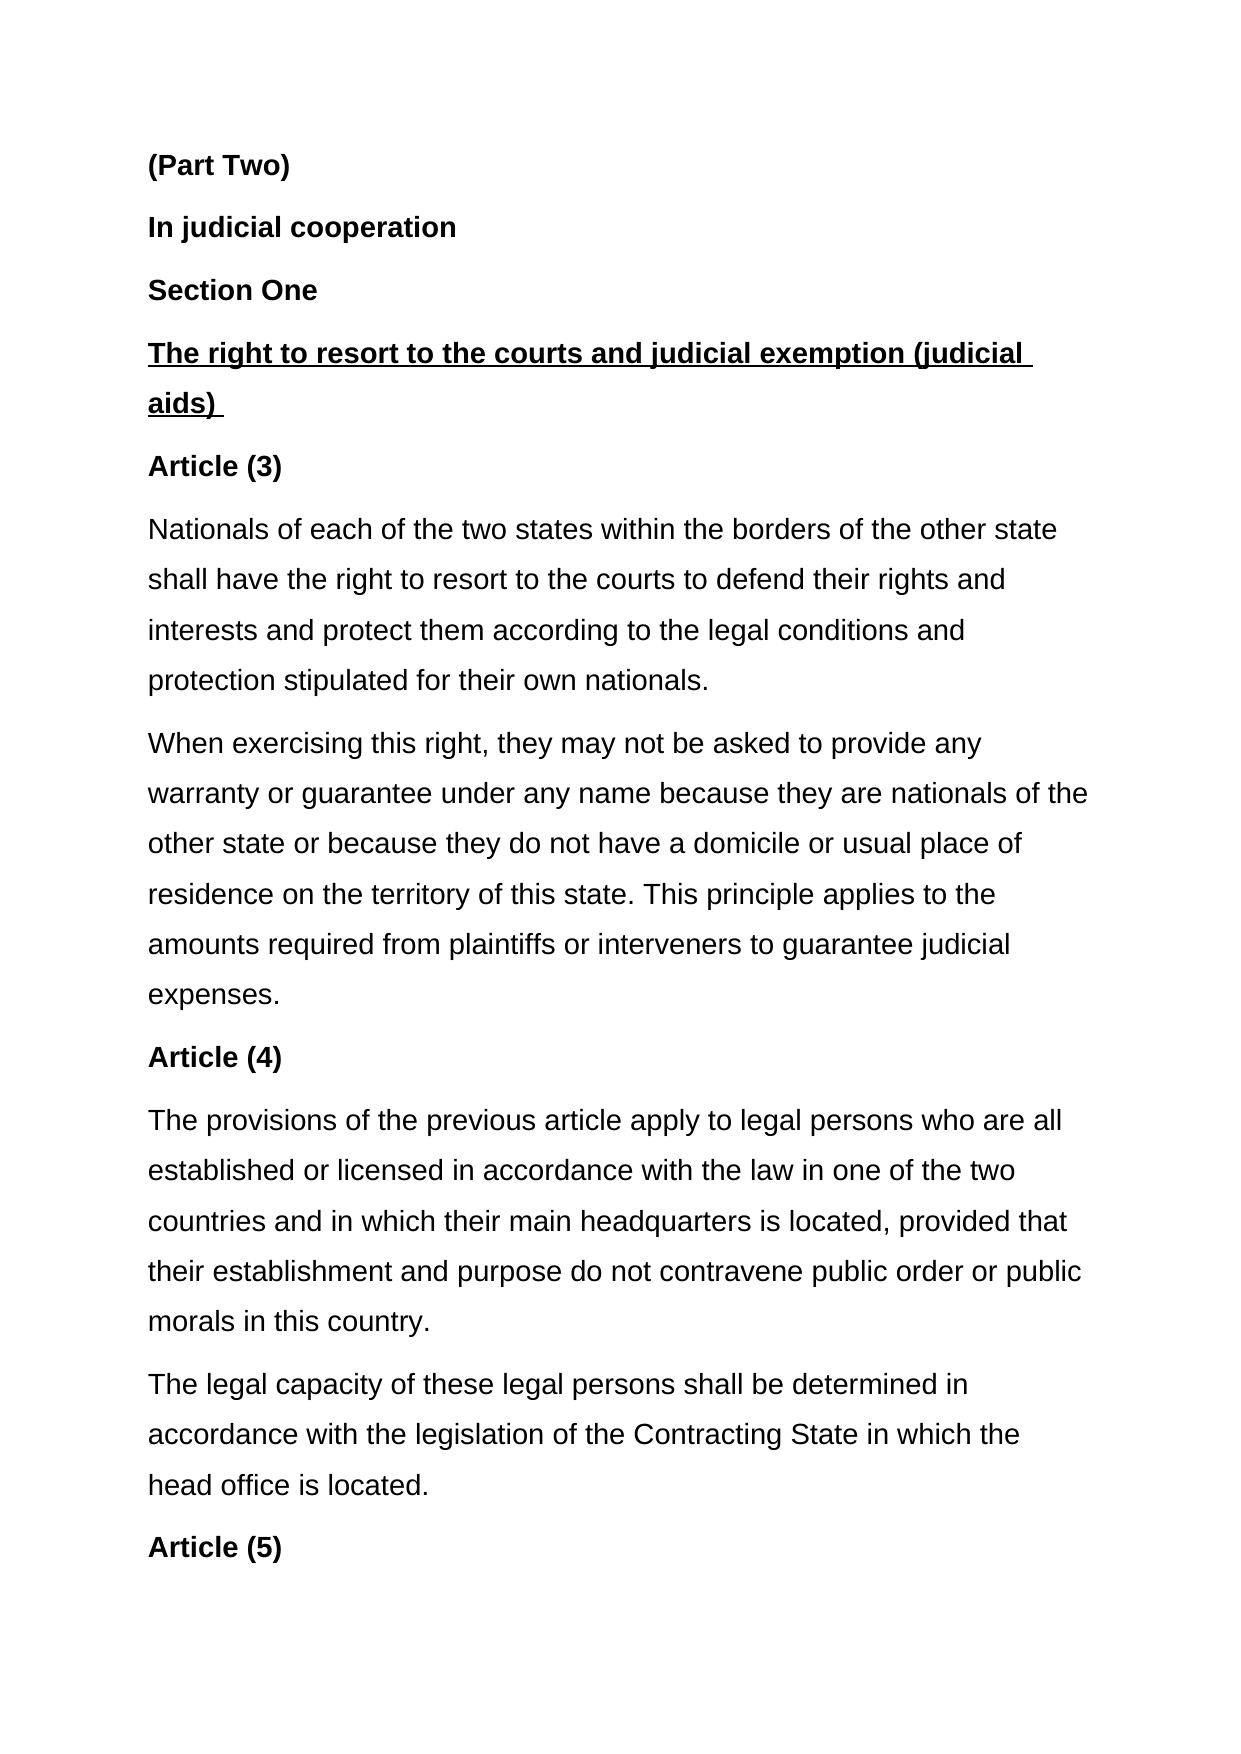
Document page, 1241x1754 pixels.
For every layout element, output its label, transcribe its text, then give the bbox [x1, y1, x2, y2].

text In judicial cooperation [148, 210, 1093, 244]
text Article (5) [148, 1530, 1093, 1564]
text (Part Two) [148, 148, 1093, 181]
text The provisions of the previous article apply to legal persons who are all established or licensed in accordance with the law in one of the two countries and in which their main headquarters is located, provided that their establishment and purpose do not contravene public order or public morals in this country. [148, 1103, 1093, 1338]
text Section One [148, 273, 1093, 307]
text Nationals of each of the two states within the borders of the other state shall have the right to resort to the courts to defend their rights and interests and protect them according to the legal conditions and protection stipulated for their own nationals. [148, 512, 1093, 696]
text The right to resort to the courts and judicial exemption (judicial aids) [148, 336, 1093, 420]
text Article (4) [148, 1040, 1093, 1074]
text When exercising this right, they may not be asked to provide any warranty or guarantee under any name because they are nationals of the other state or because they do not have a domicile or usual place of residence on the territory of this state. This principle applies to the amounts required from plaintiffs or interveners to guarantee judicial expenses. [148, 726, 1093, 1011]
text The legal capacity of these legal persons shall be determined in accordance with the legislation of the Contracting State in which the head office is located. [148, 1367, 1093, 1501]
text Article (3) [148, 449, 1093, 483]
